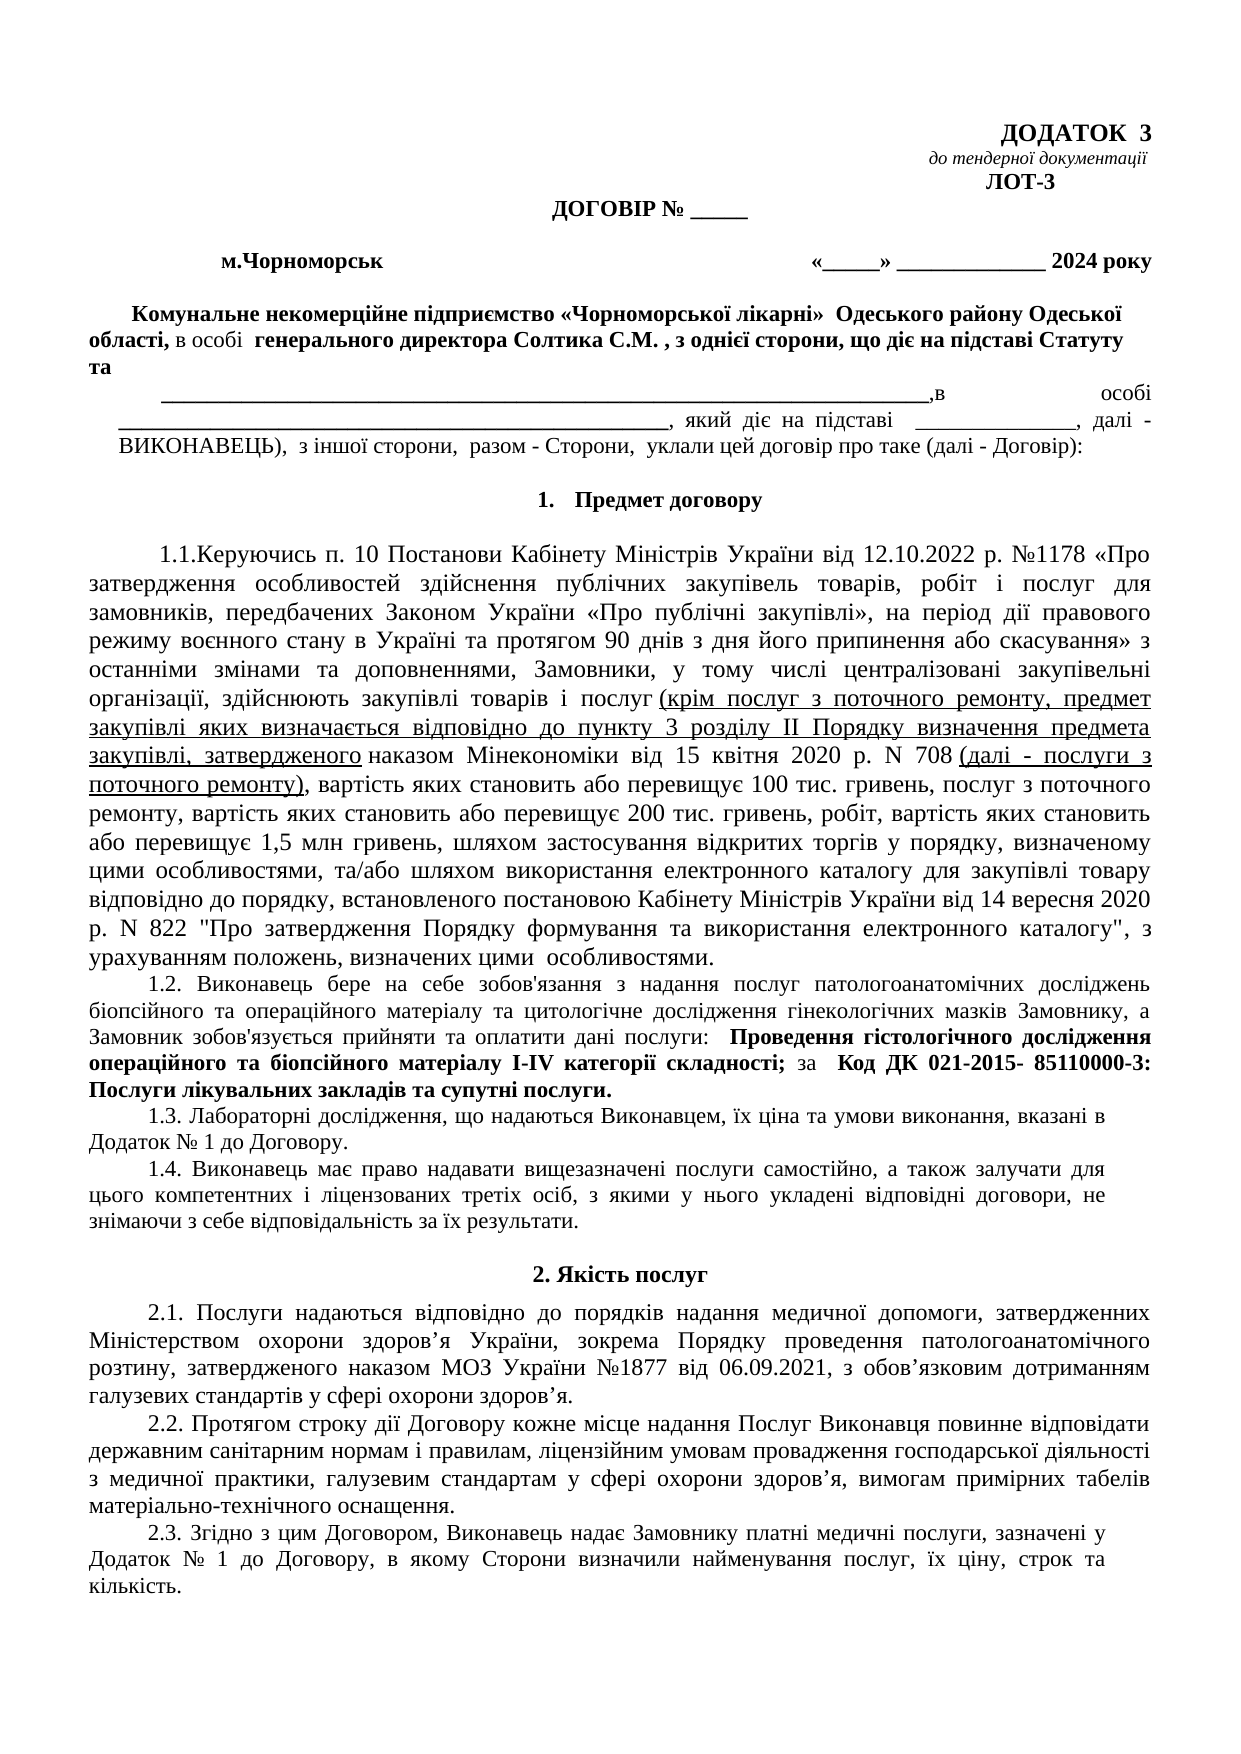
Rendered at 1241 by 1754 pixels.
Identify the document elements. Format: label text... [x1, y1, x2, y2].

text 2.3. Згідно з цим Договором, Виконавець надає Замовнику платні медичні послуги, зазначені у Додаток № 1 до Договору, в якому Сторони визначили найменування послуг, їх ціну, строк та кількість. [89, 1519, 1107, 1598]
text 2. Якість послуг [89, 1260, 1152, 1288]
text м.Чорноморськ «_____» _____________ 2024 року [89, 247, 1152, 274]
text Комунальне некомерційне підприємство «Чорноморської лікарні» Одеського району Одеської області, в особі генерального директора Солтика С.М. , з однієї сторони, що діє на підставі Статуту та [89, 300, 1152, 379]
list Предмет договору [148, 486, 1152, 513]
text ДОГОВІР № _____ [89, 195, 1152, 221]
text ЛОТ-3 [89, 168, 1152, 195]
text 2.1. Послуги надаються відповідно до порядків надання медичної допомоги, затвердженних Міністерством охорони здоров’я України, зокрема Порядку проведення патологоанатомічного розтину, затвердженого наказом МОЗ України №1877 від 06.09.2021, з обов’язковим дотриманням галузевих стандартів у сфері охорони здоров’я. [89, 1298, 1152, 1409]
text 1.2. Виконавець бере на себе зобов'язання з надання послуг патологоанатомічних досліджень біопсійного та операційного матеріалу та цитологічне дослідження гінекологічних мазків Замовнику, а Замовник зобов'язується прийняти та оплатити дані послуги: Проведення гістологічного дослідження операційного та біопсійного матеріалу І-IV категорії складності; за Код ДК 021-2015- 85110000-3: Послуги лікувальних закладів та супутні послуги. [89, 970, 1152, 1102]
text 1.3. Лабораторні дослідження, що надаються Виконавцем, їх ціна та умови виконання, вказані в Додаток № 1 до Договору. [89, 1102, 1107, 1155]
text ___________________________________________________________________,в особі ________________________________________________, який діє на підставі ______________, далі - ВИКОНАВЕЦЬ), з іншої сторони, разом - Сторони, уклали цей договір про таке (далі - Договір): [118, 379, 1152, 458]
text ДОДАТОК 3 [89, 118, 1152, 147]
text 1.4. Виконавець має право надавати вищезазначені послуги самостійно, а також залучати для цього компетентних і ліцензованих третіх осіб, з якими у нього укладені відповідні договори, не знімаючи з себе відповідальність за їх результати. [89, 1155, 1107, 1234]
text 2.2. Протягом строку дії Договору кожне місце надання Послуг Виконавця повинне відповідати державним санітарним нормам і правилам, ліцензійним умовам провадження господарської діяльності з медичної практики, галузевим стандартам у сфері охорони здоров’я, вимогам примірних табелів матеріально-технічного оснащення. [89, 1409, 1152, 1519]
text 1.1.Керуючись п. 10 Постанови Кабінету Міністрів України від 12.10.2022 р. №1178 «Про затвердження особливостей здійснення публічних закупівель товарів, робіт і послуг для замовників, передбачених Законом України «Про публічні закупівлі», на період дії правового режиму воєнного стану в Україні та протягом 90 днів з дня його припинення або скасування» з останніми змінами та доповненнями, Замовники, у тому числі централізовані закупівельні організації, здійснюють закупівлі товарів і послуг (крім послуг з поточного ремонту, предмет закупівлі яких визначається відповідно до пункту 3 розділу II Порядку визначення предмета закупівлі, затвердженого наказом Мінекономіки від 15 квітня 2020 р. N 708 (далі - послуги з поточного ремонту), вартість яких становить або перевищує 100 тис. гривень, послуг з поточного ремонту, вартість яких становить або перевищує 200 тис. гривень, робіт, вартість яких становить або перевищує 1,5 млн гривень, шляхом застосування відкритих торгів у порядку, визначеному цими особливостями, та/або шляхом використання електронного каталогу для закупівлі товару відповідно до порядку, встановленого постановою Кабінету Міністрів України від 14 вересня 2020 р. N 822 "Про затвердження Порядку формування та використання електронного каталогу", з урахуванням положень, визначених цими особливостями. [44, 539, 1152, 970]
text до тендерної документації [678, 147, 1152, 168]
